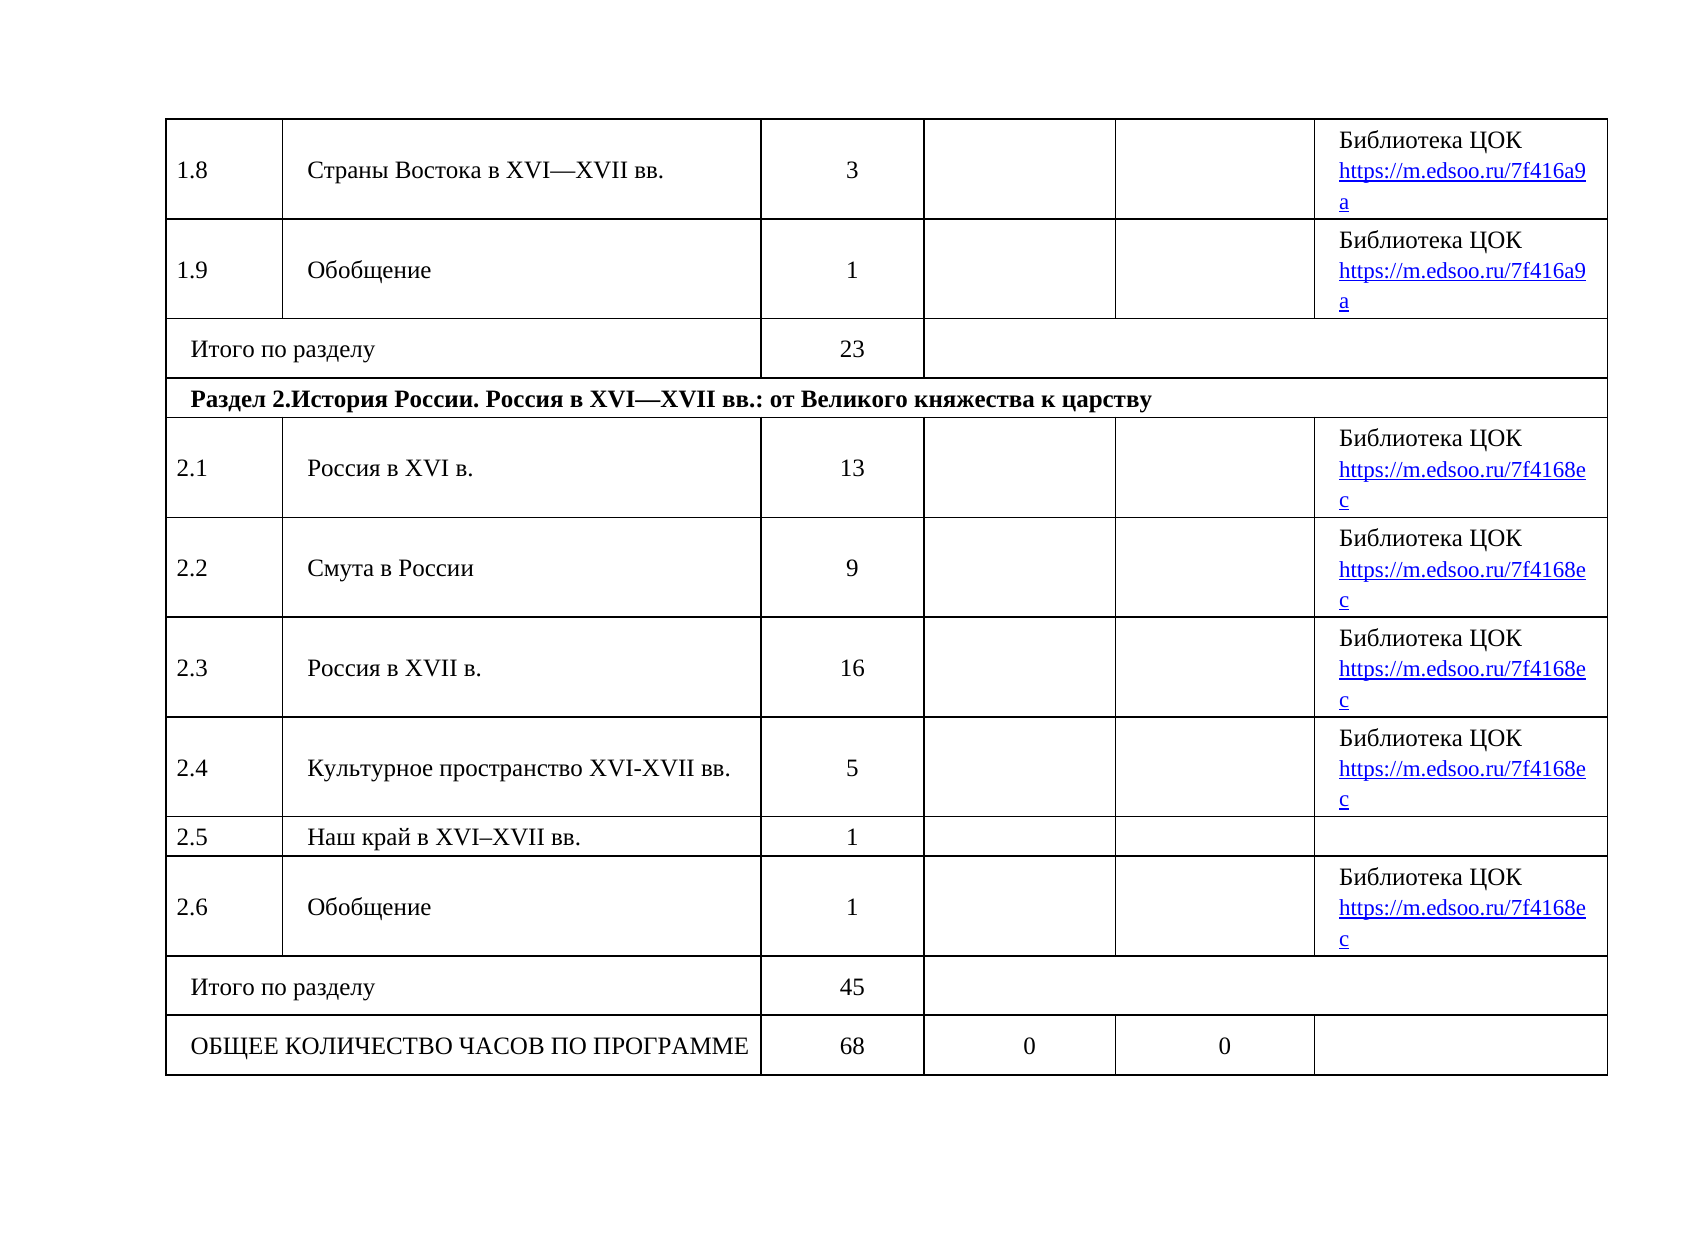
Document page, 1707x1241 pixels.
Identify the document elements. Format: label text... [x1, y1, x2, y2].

table_cell 16 [762, 618, 923, 716]
table_cell Обобщение [283, 220, 760, 318]
table_cell 23 [762, 319, 923, 377]
table_cell Культурное пространство XVI-XVII вв. [283, 718, 760, 816]
table_cell 68 [762, 1016, 923, 1074]
table_cell 45 [762, 957, 923, 1014]
table_cell 1 [762, 857, 923, 955]
table_cell Итого по разделу [167, 957, 760, 1014]
table_cell [1315, 817, 1607, 855]
table_cell Библиотека ЦОК https://m.edsoo.ru/7f4168ec [1315, 518, 1607, 616]
table_cell 2.6 [167, 857, 282, 955]
table_cell 13 [762, 418, 923, 516]
table_cell [1116, 220, 1314, 318]
table_cell [925, 518, 1115, 616]
table_cell [925, 718, 1115, 816]
table_cell [1116, 817, 1314, 855]
table_cell Смута в России [283, 518, 760, 616]
table_cell [925, 817, 1115, 855]
table_cell 2.5 [167, 817, 282, 855]
table_cell [1116, 418, 1314, 516]
table_cell 1 [762, 817, 923, 855]
table_cell 2.3 [167, 618, 282, 716]
table_cell [1116, 857, 1314, 955]
table_cell 1.9 [167, 220, 282, 318]
table_cell [925, 120, 1115, 218]
table_cell [1116, 518, 1314, 616]
table_cell 9 [762, 518, 923, 616]
table_cell Библиотека ЦОК https://m.edsoo.ru/7f4168ec [1315, 857, 1607, 955]
table_cell Итого по разделу [167, 319, 760, 377]
table_cell 1 [762, 220, 923, 318]
table_cell 3 [762, 120, 923, 218]
table_cell [1315, 1016, 1607, 1074]
table_cell [925, 319, 1607, 377]
table_cell [925, 618, 1115, 716]
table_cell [1315, 120, 1607, 218]
table_cell ОБЩЕЕ КОЛИЧЕСТВО ЧАСОВ ПО ПРОГРАММЕ [167, 1016, 760, 1074]
table_cell [925, 220, 1115, 318]
table_cell [1116, 718, 1314, 816]
table_cell [1116, 618, 1314, 716]
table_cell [1315, 220, 1607, 318]
table_cell Россия в XVI в. [283, 418, 760, 516]
table_cell [1116, 120, 1314, 218]
table_cell Библиотека ЦОК https://m.edsoo.ru/7f4168ec [1315, 418, 1607, 516]
table_cell 2.4 [167, 718, 282, 816]
table_cell [925, 857, 1115, 955]
table_cell 2.2 [167, 518, 282, 616]
table_cell Раздел 2.История России. Россия в XVI—XVII вв.: от Великого княжества к царству [167, 379, 1607, 417]
table_cell Библиотека ЦОК https://m.edsoo.ru/7f4168ec [1315, 618, 1607, 716]
table_cell 2.1 [167, 418, 282, 516]
table_cell Библиотека ЦОК https://m.edsoo.ru/7f4168ec [1315, 718, 1607, 816]
table_cell 1.8 [167, 120, 282, 218]
table_cell Россия в XVII в. [283, 618, 760, 716]
table_cell 0 [1116, 1016, 1314, 1074]
table_cell [925, 957, 1607, 1014]
table_cell [925, 418, 1115, 516]
table_cell Наш край в XVI‒XVII вв. [283, 817, 760, 855]
table_cell Обобщение [283, 857, 760, 955]
table_cell 0 [925, 1016, 1115, 1074]
table_cell Страны Востока в XVI—XVII вв. [283, 120, 760, 218]
table_cell 5 [762, 718, 923, 816]
